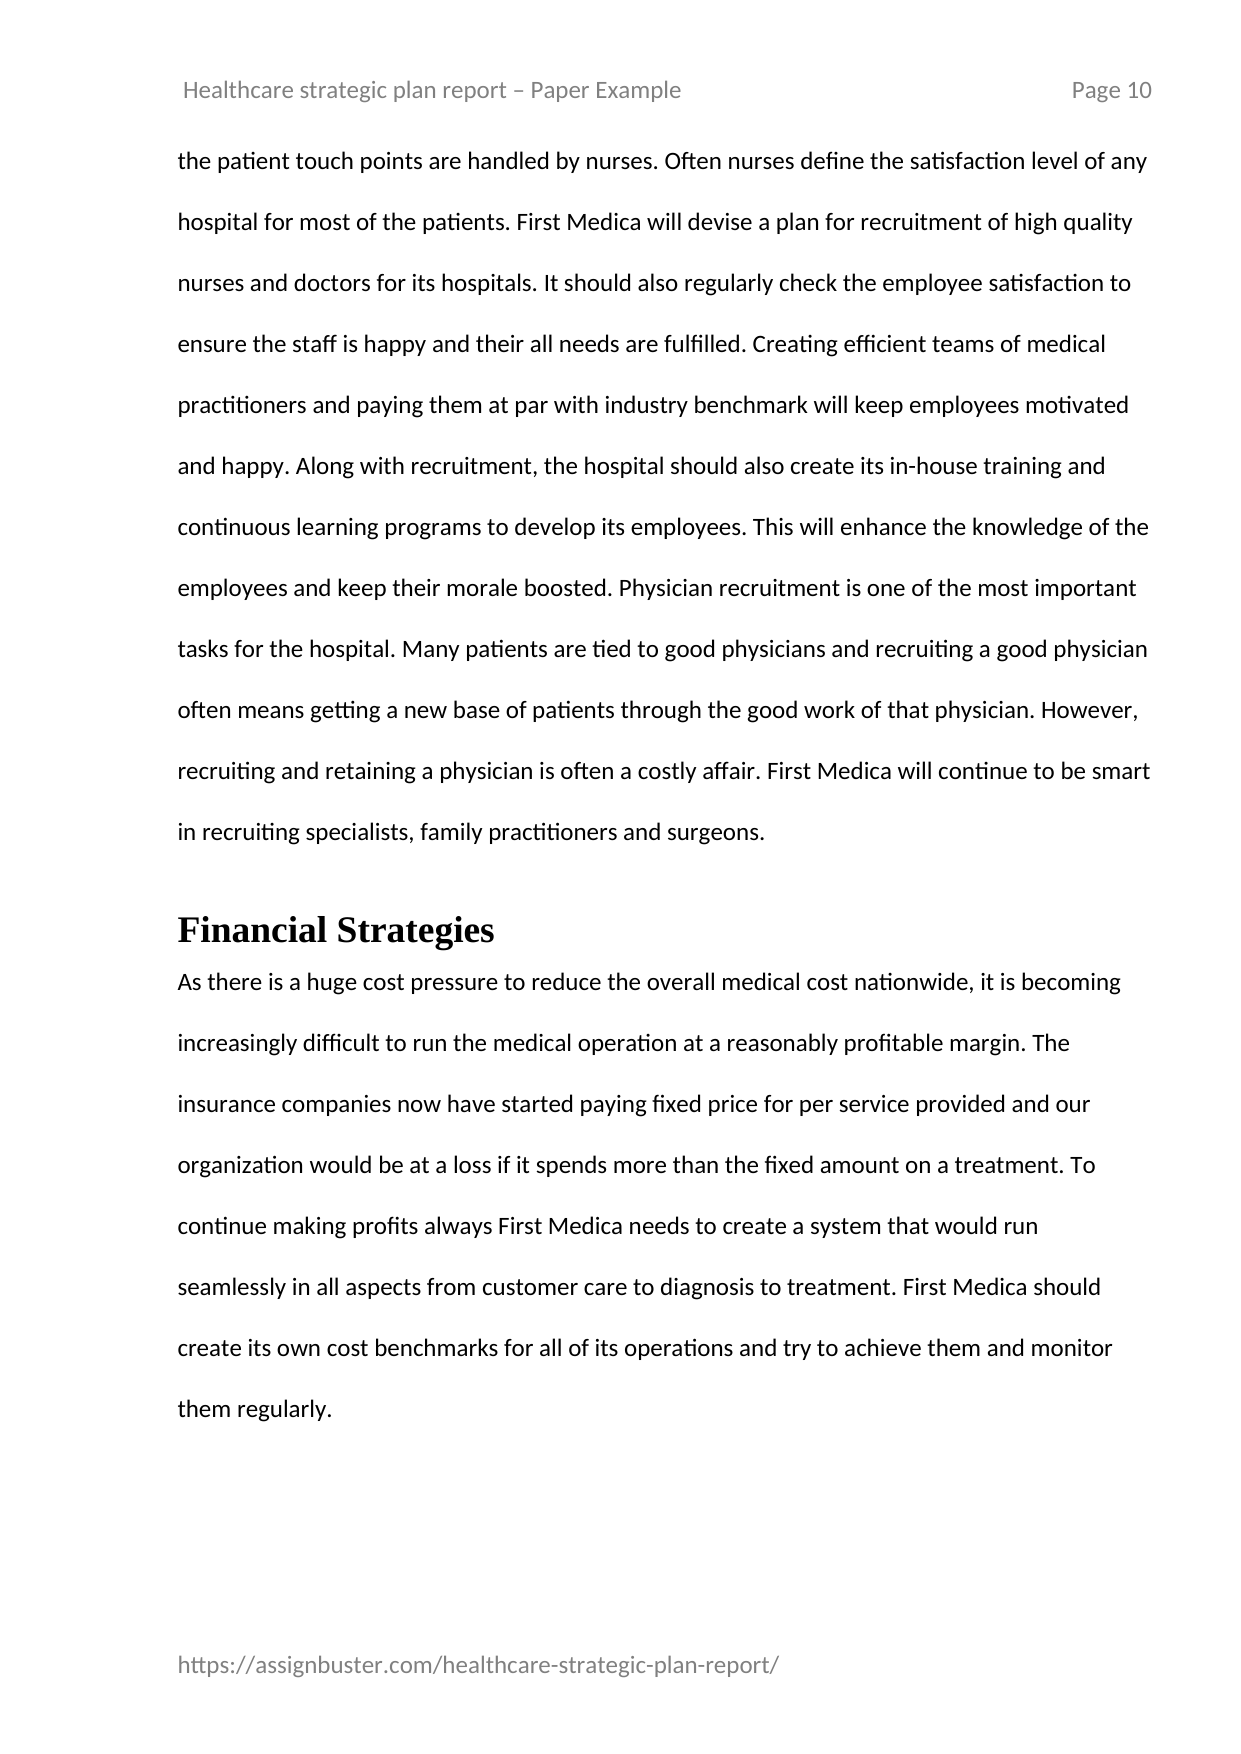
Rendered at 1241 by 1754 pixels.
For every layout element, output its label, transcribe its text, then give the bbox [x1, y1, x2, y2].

text As there is a huge cost pressure to reduce the overall medical cost nationwide, it is becoming increasingly difficult to run the medical operation at a reasonably profitable margin. The insurance companies now have started paying fixed price for per service provided and our organization would be at a loss if it spends more than the fixed amount on a treatment. To continue making profits always First Medica needs to create a system that would run seamlessly in all aspects from customer care to diagnosis to treatment. First Medica should create its own cost benchmarks for all of its operations and try to achieve them and monitor them regularly. [177, 966, 1152, 1424]
subtitle Financial Strategies [177, 907, 1152, 950]
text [177, 145, 1152, 847]
